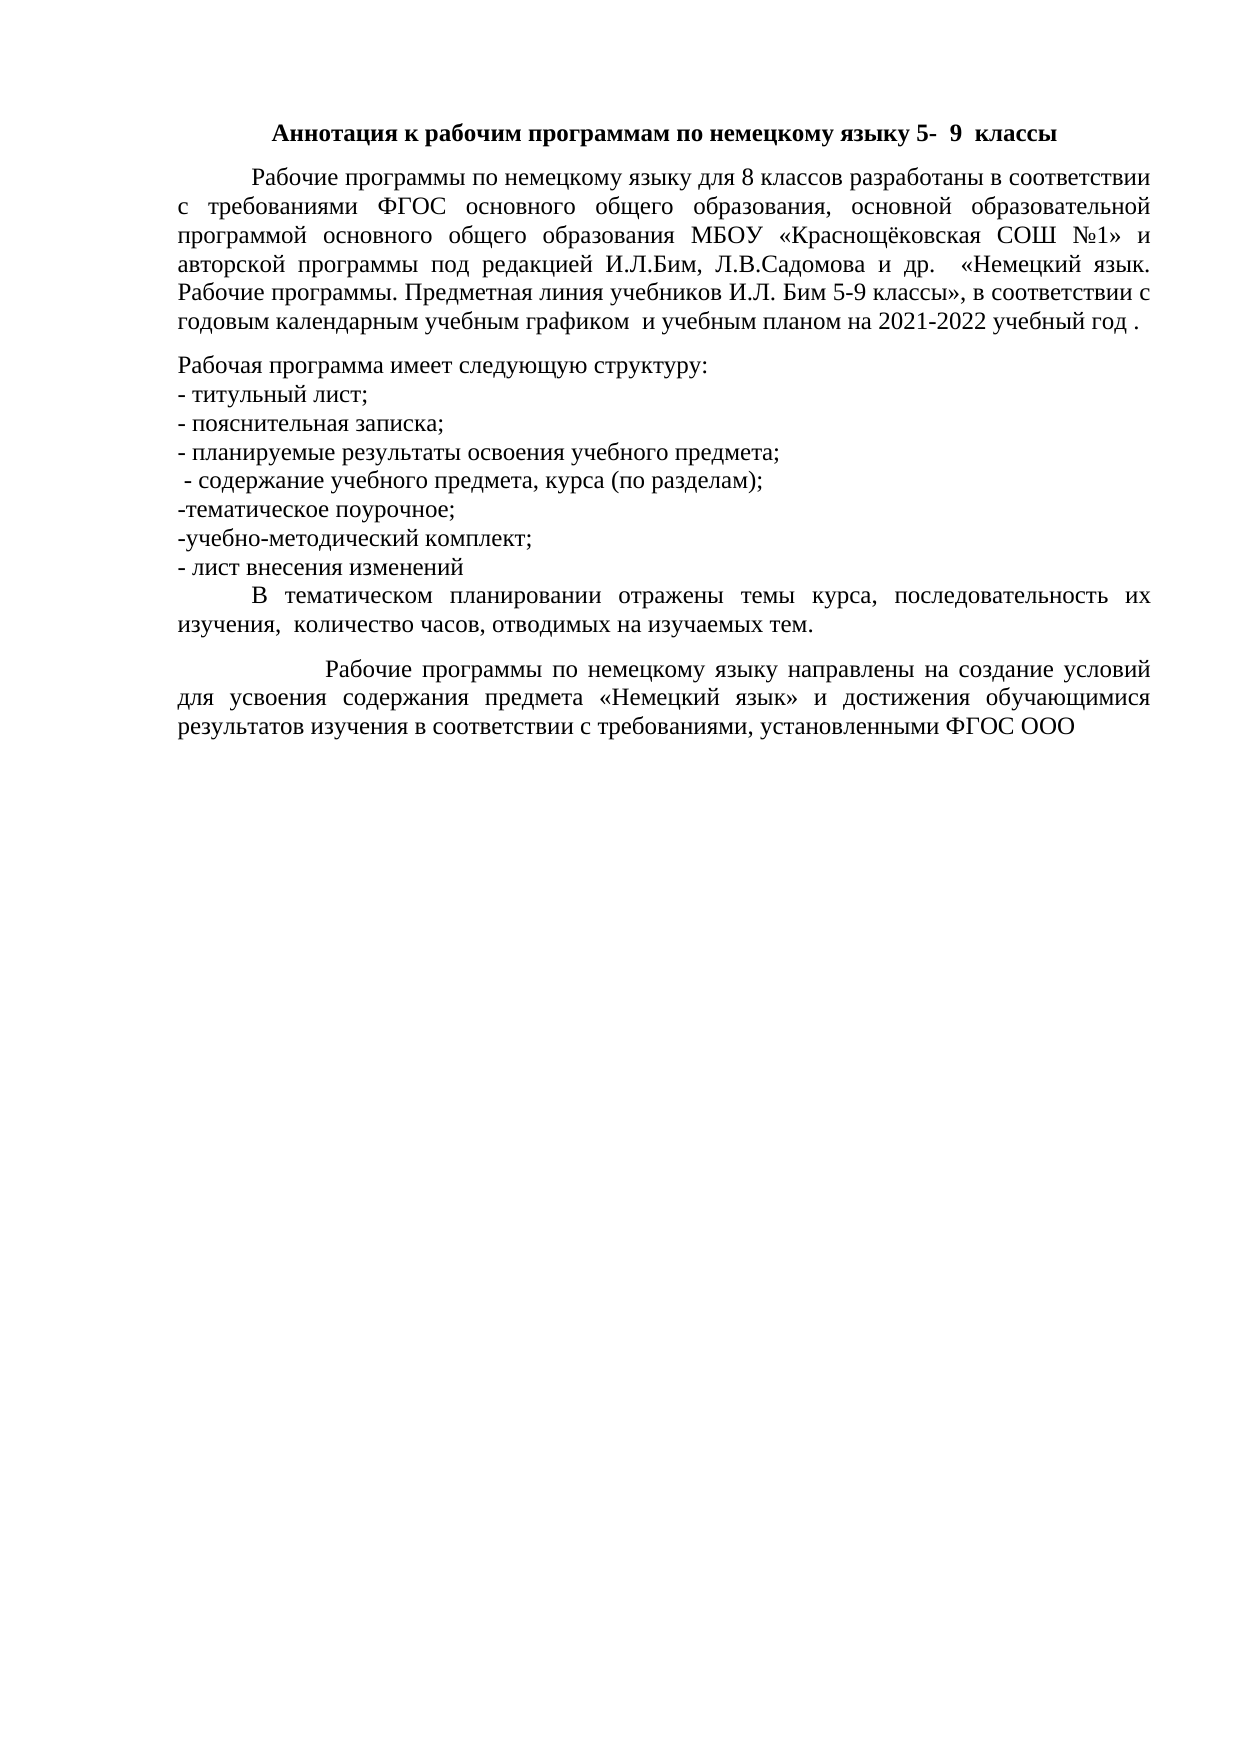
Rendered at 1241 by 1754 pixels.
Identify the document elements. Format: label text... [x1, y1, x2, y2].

text - содержание учебного предмета, курса (по разделам); [177, 466, 1152, 494]
text -тематическое поурочное; [177, 494, 1152, 523]
text Аннотация к рабочим программам по немецкому языку 5- 9 классы [177, 118, 1152, 147]
text Рабочая программа имеет следующую структуру: [177, 351, 1152, 379]
text - пояснительная записка; [177, 408, 1152, 437]
text Рабочие программы по немецкому языку для 8 классов разработаны в соответствии с требованиями ФГОС основного общего образования, основной образовательной программой основного общего образования МБОУ «Краснощёковская СОШ №1» и авторской программы под редакцией И.Л.Бим, Л.В.Садомова и др. «Немецкий язык. Рабочие программы. Предметная линия учебников И.Л. Бим 5-9 классы», в соответствии с годовым календарным учебным графиком и учебным планом на 2021-2022 учебный год . [177, 162, 1152, 335]
text - лист внесения изменений [177, 552, 1152, 581]
text - планируемые результаты освоения учебного предмета; [177, 437, 1152, 466]
text В тематическом планировании отражены темы курса, последовательность их изучения, количество часов, отводимых на изучаемых тем. [177, 581, 1152, 638]
text Рабочие программы по немецкому языку направлены на создание условий для усвоения содержания предмета «Немецкий язык» и достижения обучающимися результатов изучения в соответствии с требованиями, установленными ФГОС ООО [177, 654, 1152, 740]
text -учебно-методический комплект; [177, 523, 1152, 552]
text - титульный лист; [177, 379, 1152, 408]
